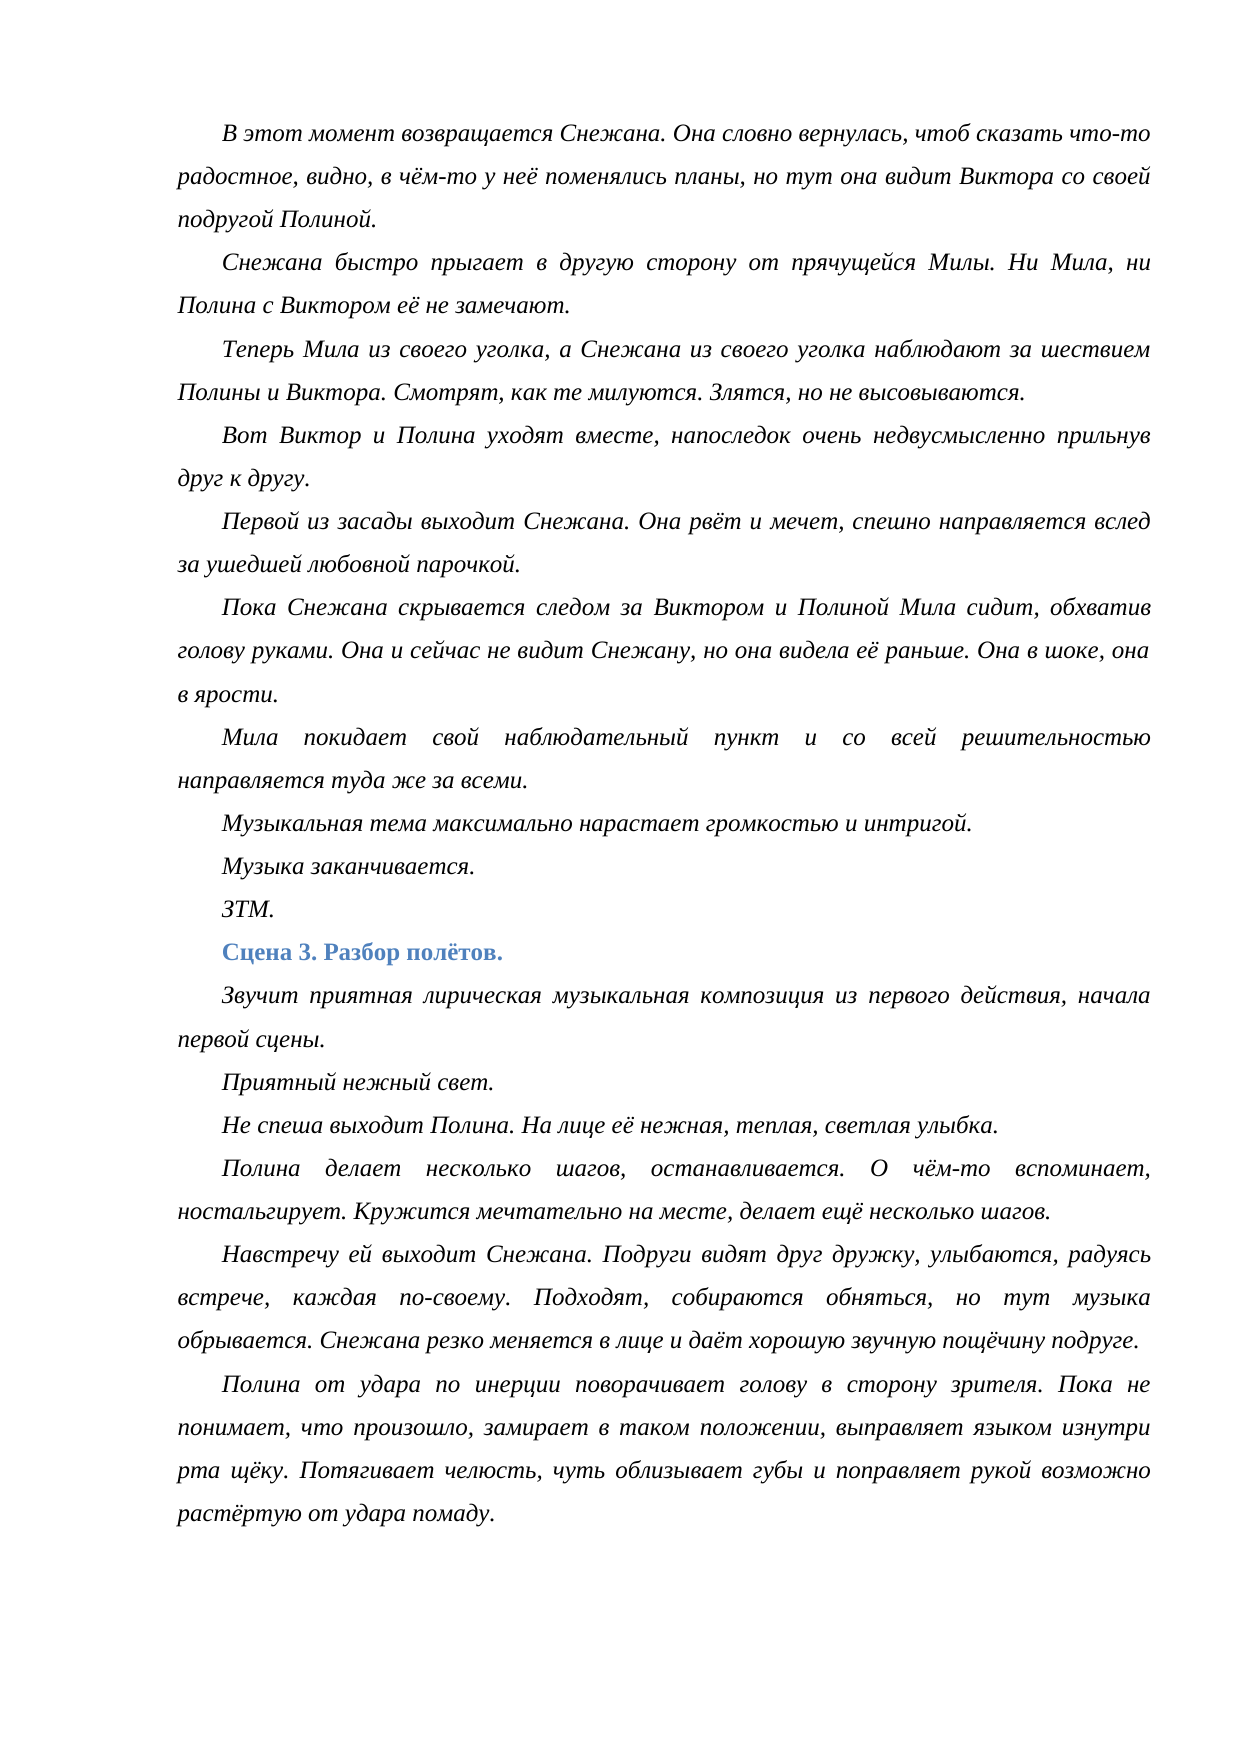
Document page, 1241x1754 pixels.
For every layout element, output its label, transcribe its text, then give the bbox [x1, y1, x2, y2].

text Полина делает несколько шагов, останавливается. О чём-то вспоминает, ностальгирует. Кружится мечтательно на месте, делает ещё несколько шагов. [177, 1153, 1152, 1225]
text Музыкальная тема максимально нарастает громкостью и интригой. [177, 808, 1152, 837]
text Снежана быстро прыгает в другую сторону от прячущейся Милы. Ни Мила, ни Полина с Виктором её не замечают. [177, 247, 1152, 319]
text Приятный нежный свет. [177, 1067, 1152, 1096]
text ЗТМ. [177, 894, 1152, 923]
text Звучит приятная лирическая музыкальная композиция из первого действия, начала первой сцены. [177, 981, 1152, 1052]
text Вот Виктор и Полина уходят вместе, напоследок очень недвусмысленно прильнув друг к другу. [177, 420, 1152, 492]
subtitle Сцена 3. Разбор полётов. [177, 937, 1152, 966]
text Не спеша выходит Полина. На лице её нежная, теплая, светлая улыбка. [177, 1110, 1152, 1139]
text Полина от удара по инерции поворачивает голову в сторону зрителя. Пока не понимает, что произошло, замирает в таком положении, выправляет языком изнутри рта щёку. Потягивает челюсть, чуть облизывает губы и поправляет рукой возможно растёртую от удара помаду. [177, 1369, 1152, 1527]
text Навстречу ей выходит Снежана. Подруги видят друг дружку, улыбаются, радуясь встрече, каждая по-своему. Подходят, собираются обняться, но тут музыка обрывается. Снежана резко меняется в лице и даёт хорошую звучную пощёчину подруге. [177, 1239, 1152, 1354]
text Мила покидает свой наблюдательный пункт и со всей решительностью направляется туда же за всеми. [177, 722, 1152, 794]
text В этот момент возвращается Снежана. Она словно вернулась, чтоб сказать что-то радостное, видно, в чём-то у неё поменялись планы, но тут она видит Виктора со своей подругой Полиной. [177, 118, 1152, 233]
text Первой из засады выходит Снежана. Она рвёт и мечет, спешно направляется вслед за ушедшей любовной парочкой. [177, 506, 1152, 578]
text Теперь Мила из своего уголка, а Снежана из своего уголка наблюдают за шествием Полины и Виктора. Смотрят, как те милуются. Злятся, но не высовываются. [177, 334, 1152, 406]
text Пока Снежана скрывается следом за Виктором и Полиной Мила сидит, обхватив голову руками. Она и сейчас не видит Снежану, но она видела её раньше. Она в шоке, она в ярости. [177, 592, 1152, 707]
text Музыка заканчивается. [177, 851, 1152, 880]
